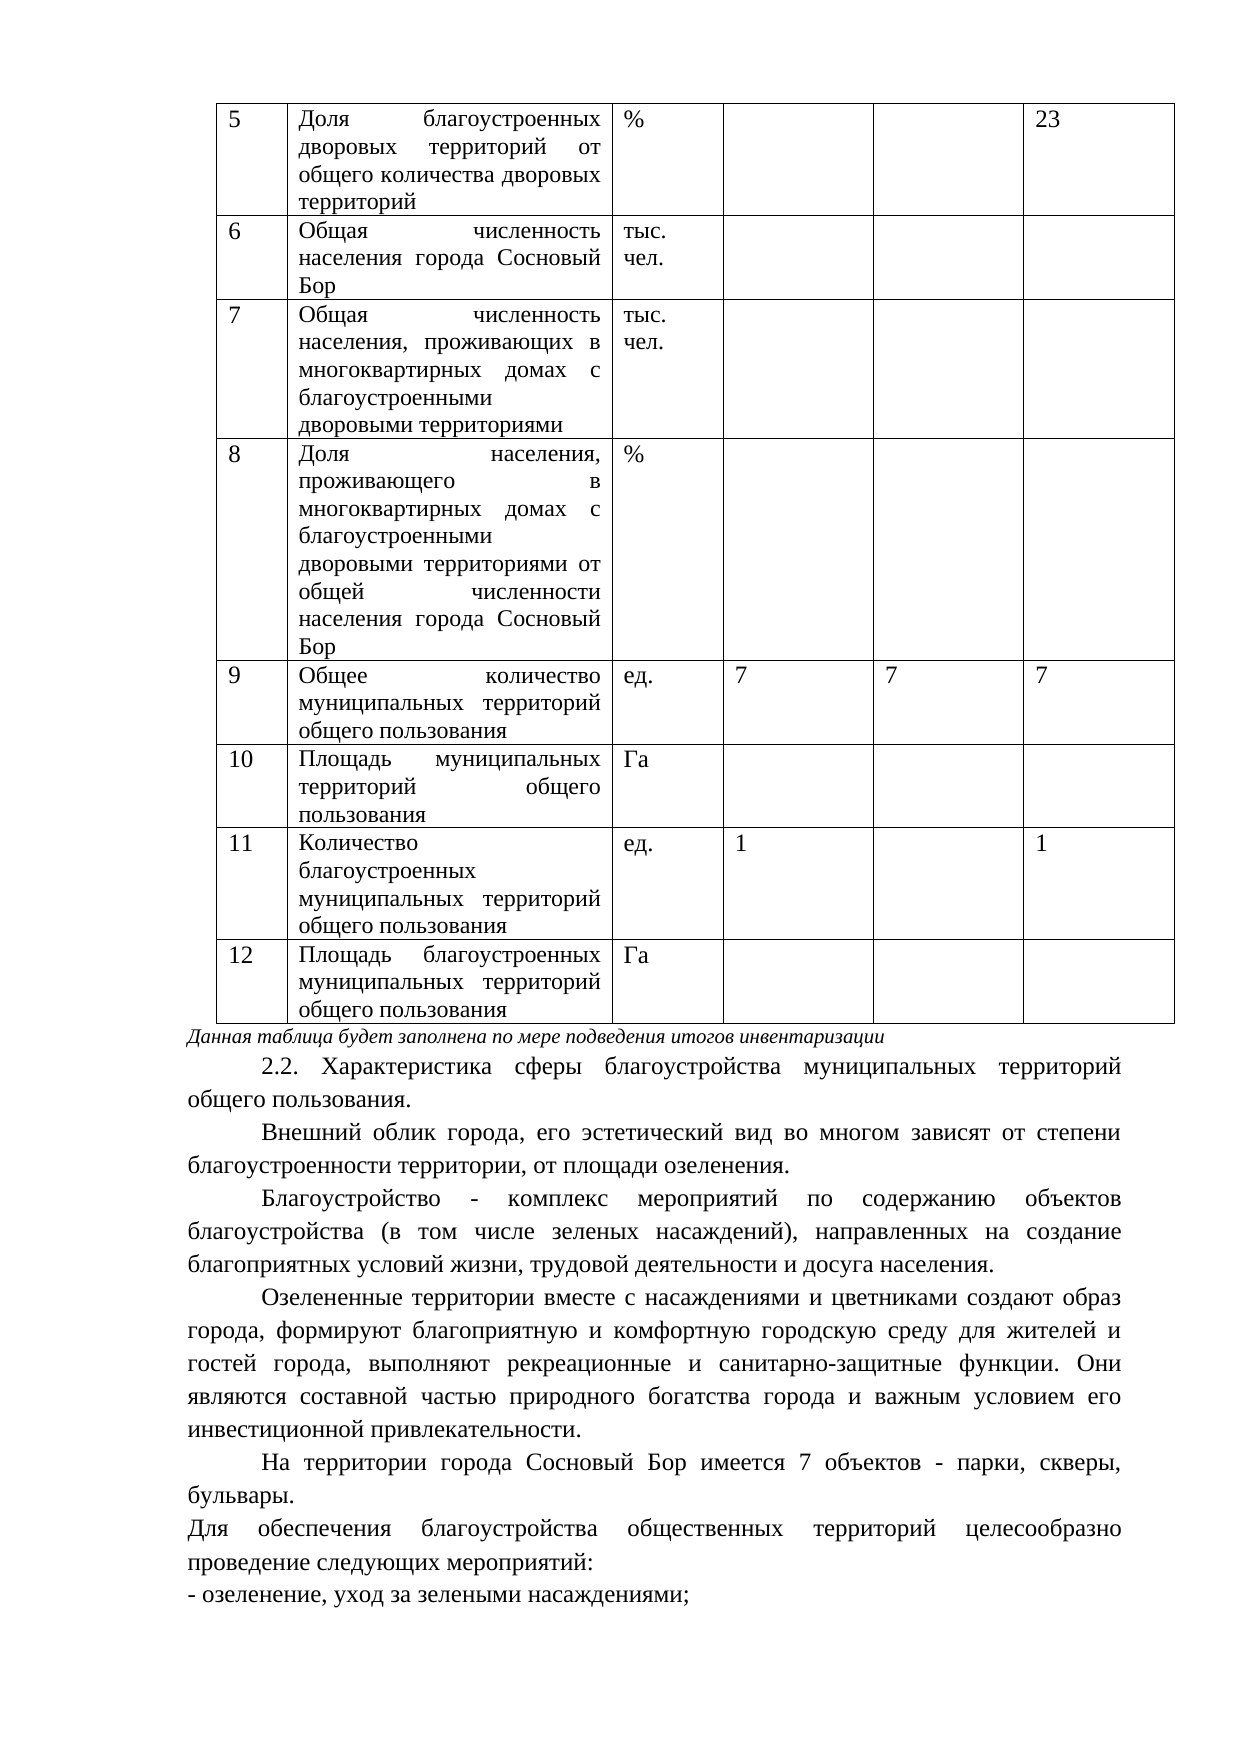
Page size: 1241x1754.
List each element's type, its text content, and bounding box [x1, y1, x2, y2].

table_cell 5 [217, 104, 287, 215]
table_cell % [613, 104, 723, 215]
table_cell Общее количество муниципальных территорий общего пользования [288, 661, 612, 743]
table_cell Количество благоустроенных муниципальных территорий общего пользования [288, 828, 612, 939]
table_cell Площадь благоустроенных муниципальных территорий общего пользования [288, 940, 612, 1023]
table_cell [1024, 745, 1174, 827]
table_cell ед. [613, 828, 723, 939]
table_cell [874, 828, 1023, 939]
text - озеленение, уход за зелеными насаждениями; [187, 1579, 1122, 1608]
table_cell 6 [217, 216, 287, 299]
table_cell 1 [1024, 828, 1174, 939]
text Для обеспечения благоустройства общественных территорий целесообразно проведение следующих мероприятий: [187, 1513, 1122, 1575]
table_cell 8 [217, 439, 287, 659]
table_cell Общая численность населения, проживающих в многоквартирных домах с благоустроенными дворовыми территориями [288, 300, 612, 438]
table_cell Доля благоустроенных дворовых территорий от общего количества дворовых территорий [288, 104, 612, 215]
text На территории города Сосновый Бор имеется 7 объектов - парки, скверы, бульвары. [187, 1447, 1122, 1509]
table_cell [724, 104, 873, 215]
text Внешний облик города, его эстетический вид во многом зависят от степени благоустроенности территории, от площади озеленения. [187, 1117, 1122, 1179]
table_cell [1024, 439, 1174, 659]
table_cell [874, 940, 1023, 1023]
table_cell 1 [724, 828, 873, 939]
table_cell [724, 439, 873, 659]
table_cell 10 [217, 745, 287, 827]
table_cell [1024, 216, 1174, 299]
table_cell [724, 745, 873, 827]
table_cell Доля населения, проживающего в многоквартирных домах с благоустроенными дворовыми территориями от общей численности населения города Сосновый Бор [288, 439, 612, 659]
table_cell [1024, 940, 1174, 1023]
table_cell 7 [724, 661, 873, 743]
text Озелененные территории вместе с насаждениями и цветниками создают образ города, формируют благоприятную и комфортную городскую среду для жителей и гостей города, выполняют рекреационные и санитарно-защитные функции. Они являются составной частью природного богатства города и важным условием его инвестиционной привлекательности. [187, 1282, 1122, 1443]
table_cell [724, 300, 873, 438]
table_cell [874, 439, 1023, 659]
table_cell 9 [217, 661, 287, 743]
table_cell Га [613, 940, 723, 1023]
table_cell 12 [217, 940, 287, 1023]
text Благоустройство - комплекс мероприятий по содержанию объектов благоустройства (в том числе зеленых насаждений), направленных на создание благоприятных условий жизни, трудовой деятельности и досуга населения. [187, 1183, 1122, 1278]
table_cell [724, 940, 873, 1023]
table_cell 7 [217, 300, 287, 438]
table_cell 23 [1024, 104, 1174, 215]
text Данная таблица будет заполнена по мере подведения итогов инвентаризации [187, 1024, 1122, 1048]
table_cell 7 [874, 661, 1023, 743]
table_cell [874, 104, 1023, 215]
table_cell Площадь муниципальных территорий общего пользования [288, 745, 612, 827]
table_cell 7 [1024, 661, 1174, 743]
table_cell % [613, 439, 723, 659]
table_cell [874, 300, 1023, 438]
table_cell тыс. чел. [613, 300, 723, 438]
table_cell Га [613, 745, 723, 827]
table_cell [874, 216, 1023, 299]
table_cell 11 [217, 828, 287, 939]
table_cell Общая численность населения города Сосновый Бор [288, 216, 612, 299]
table_cell [1024, 300, 1174, 438]
text 2.2. Характеристика сферы благоустройства муниципальных территорий общего пользования. [187, 1051, 1122, 1113]
table_cell [874, 745, 1023, 827]
table_cell [724, 216, 873, 299]
table_cell ед. [613, 661, 723, 743]
table_cell тыс. чел. [613, 216, 723, 299]
